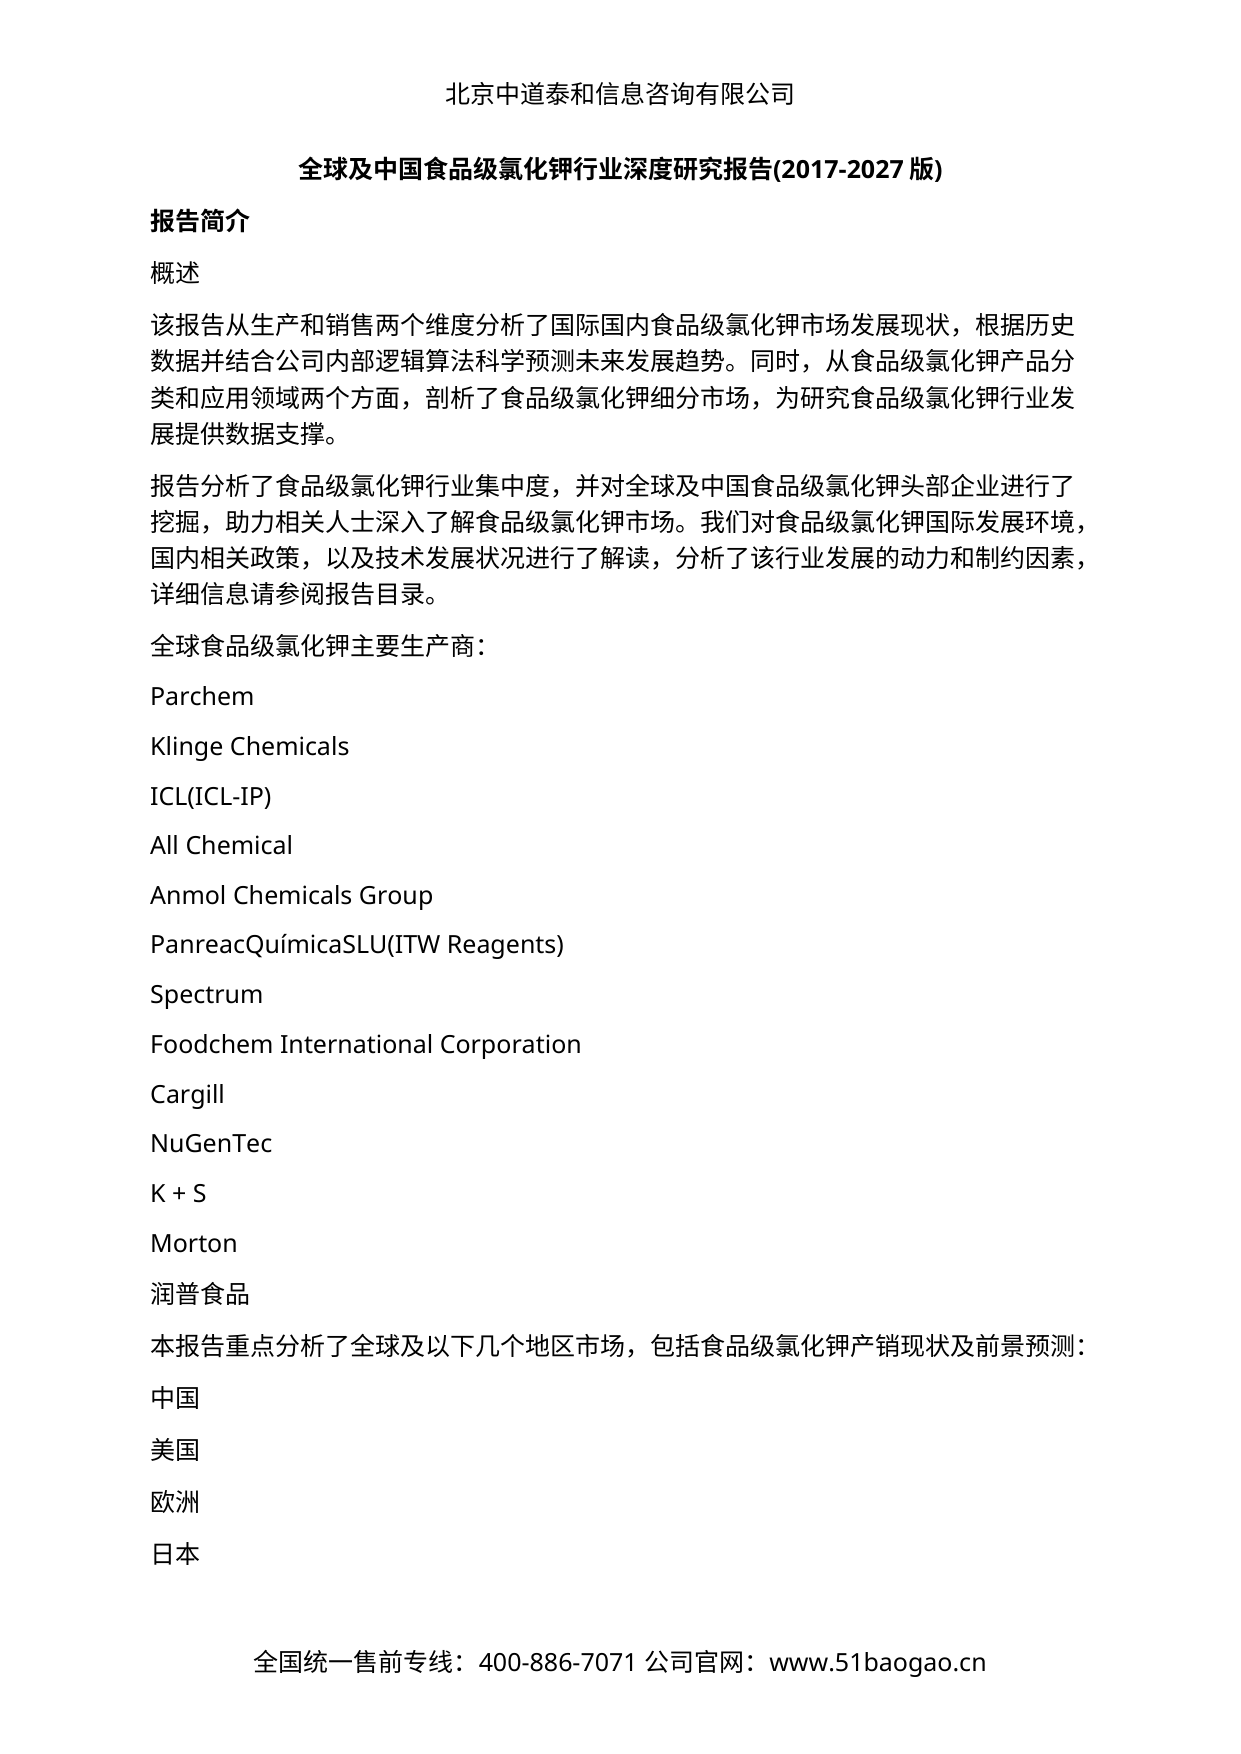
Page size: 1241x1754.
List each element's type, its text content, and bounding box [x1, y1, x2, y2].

text Anmol Chemicals Group [150, 877, 1090, 912]
text 全球及中国食品级氯化钾行业深度研究报告(2017-2027版) [150, 150, 1090, 186]
text 该报告从生产和销售两个维度分析了国际国内食品级氯化钾市场发展现状，根据历史数据并结合公司内部逻辑算法科学预测未来发展趋势。同时，从食品级氯化钾产品分类和应用领域两个方面，剖析了食品级氯化钾细分市场，为研究食品级氯化钾行业发展提供数据支撑。 [150, 306, 1090, 451]
text K + S [150, 1176, 1090, 1210]
text 概述 [150, 254, 1090, 290]
text 日本 [150, 1534, 1090, 1571]
text 欧洲 [150, 1482, 1090, 1519]
text 报告分析了食品级氯化钾行业集中度，并对全球及中国食品级氯化钾头部企业进行了挖掘，助力相关人士深入了解食品级氯化钾市场。我们对食品级氯化钾国际发展环境，国内相关政策，以及技术发展状况进行了解读，分析了该行业发展的动力和制约因素，详细信息请参阅报告目录。 [150, 466, 1090, 611]
text Foodchem International Corporation [150, 1027, 1090, 1061]
text 全球食品级氯化钾主要生产商： [150, 627, 1090, 663]
text All Chemical [150, 828, 1090, 862]
text ICL(ICL-IP) [150, 778, 1090, 812]
text 报告简介 [150, 202, 1090, 238]
text Cargill [150, 1076, 1090, 1110]
text 美国 [150, 1431, 1090, 1467]
text Morton [150, 1225, 1090, 1259]
text Klinge Chemicals [150, 728, 1090, 762]
text Spectrum [150, 977, 1090, 1011]
text Parchem [150, 679, 1090, 713]
text 本报告重点分析了全球及以下几个地区市场，包括食品级氯化钾产销现状及前景预测： [150, 1327, 1090, 1363]
text 中国 [150, 1379, 1090, 1415]
text PanreacQuímicaSLU(ITW Reagents) [150, 927, 1090, 961]
text 润普食品 [150, 1275, 1090, 1311]
text NuGenTec [150, 1126, 1090, 1160]
